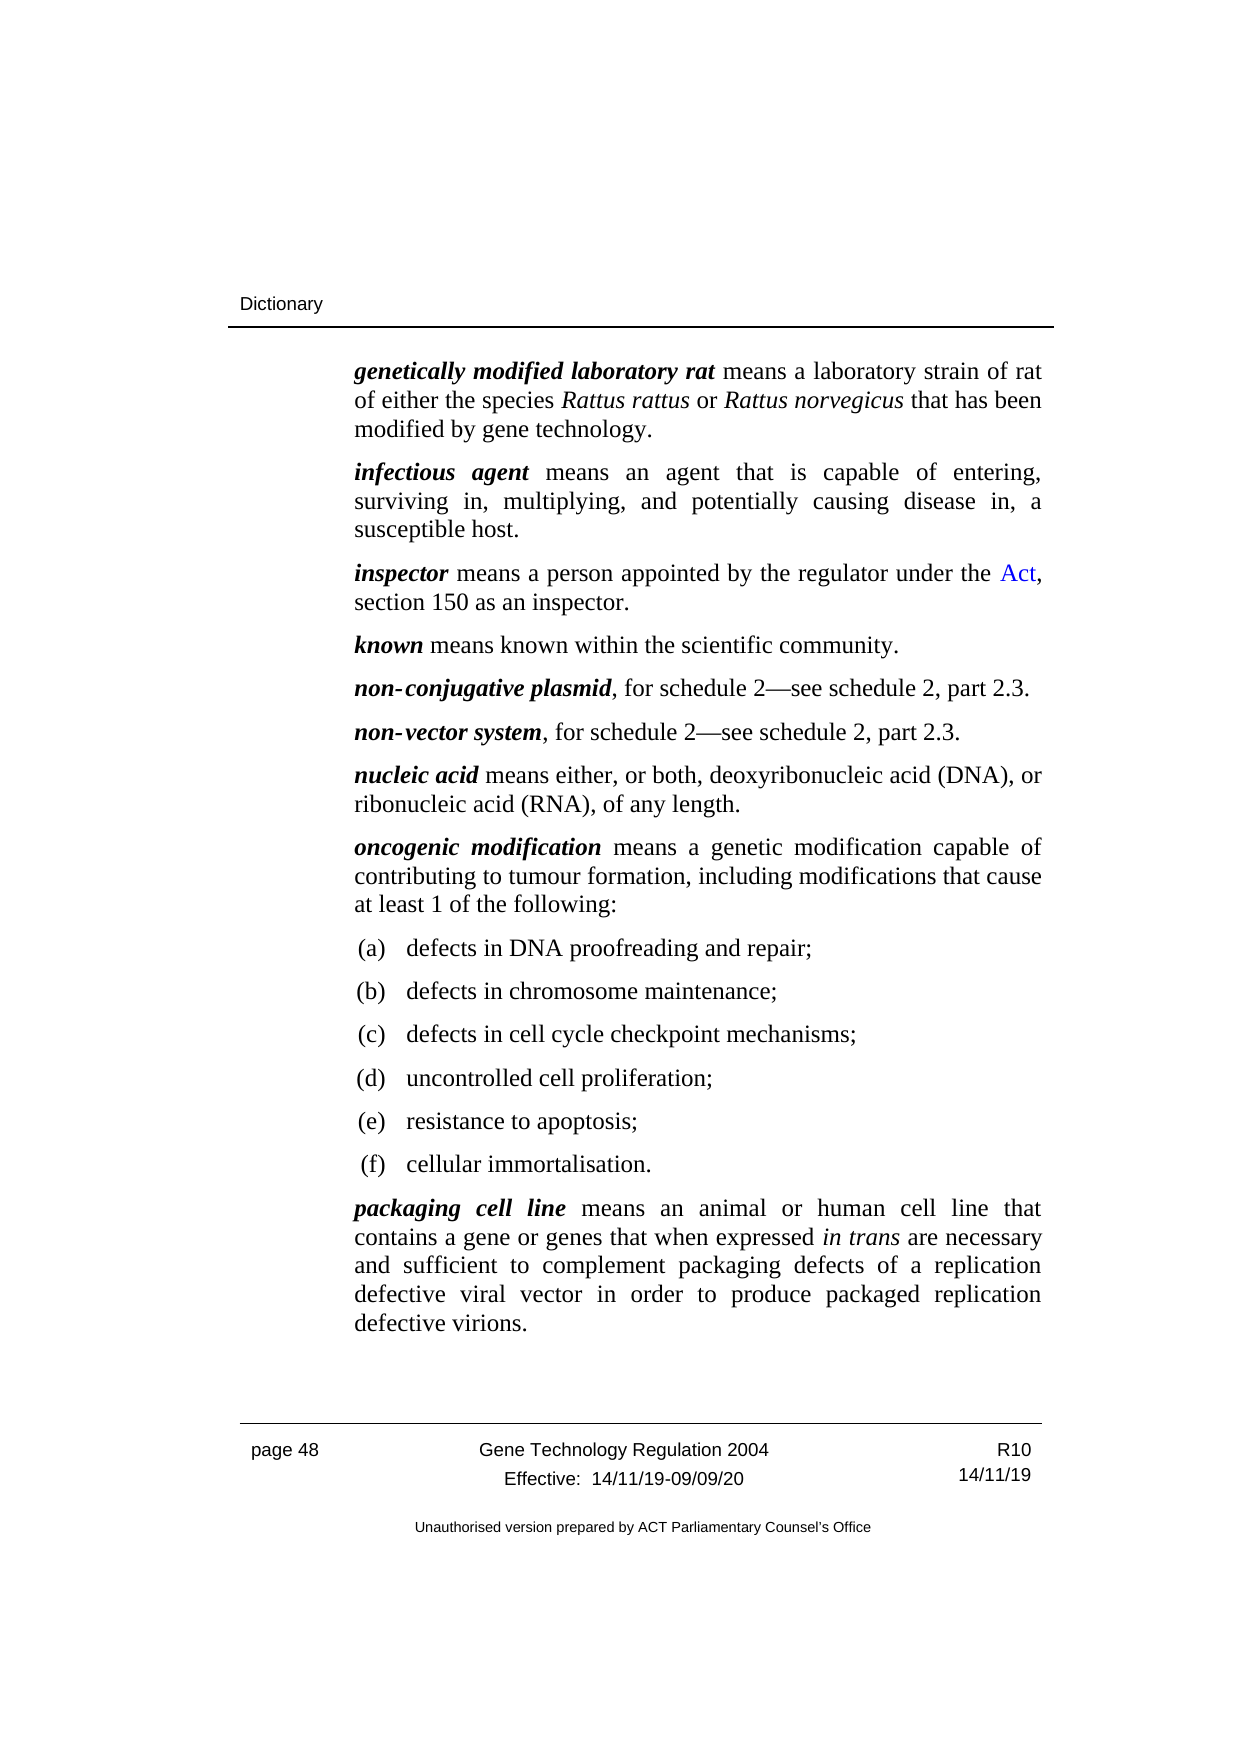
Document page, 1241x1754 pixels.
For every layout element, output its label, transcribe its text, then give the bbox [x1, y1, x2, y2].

text oncogenic modification means a genetic modification capable of contributing to tumour formation, including modifications that cause at least 1 of the following: [354, 832, 1042, 918]
text packaging cell line means an animal or human cell line that contains a gene or genes that when expressed in trans are necessary and sufficient to complement packaging defects of a replication defective viral vector in order to produce packaged replication defective virions. [354, 1193, 1042, 1337]
text (c) defects in cell cycle checkpoint mechanisms; [239, 1019, 1042, 1048]
text (a) defects in DNA proofreading and repair; [239, 933, 1042, 962]
text genetically modified laboratory rat means a laboratory strain of rat of either the species Rattus rattus or Rattus norvegicus that has been modified by gene technology. [354, 356, 1042, 442]
text non-conjugative plasmid, for schedule 2—see schedule 2, part 2.3. [354, 673, 1042, 702]
text infectious agent means an agent that is capable of entering, surviving in, multiplying, and potentially causing disease in, a susceptible host. [354, 457, 1042, 543]
text (e) resistance to apoptosis; [239, 1106, 1042, 1135]
text (f) cellular immortalisation. [239, 1149, 1042, 1178]
text (b) defects in chromosome maintenance; [239, 976, 1042, 1005]
text known means known within the scientific community. [354, 630, 1042, 659]
text (d) uncontrolled cell proliferation; [239, 1063, 1042, 1092]
text inspector means a person appointed by the regulator under the Act, section 150 as an inspector. [354, 558, 1042, 615]
text non-vector system, for schedule 2—see schedule 2, part 2.3. [354, 717, 1042, 745]
text nucleic acid means either, or both, deoxyribonucleic acid (DNA), or ribonucleic acid (RNA), of any length. [354, 760, 1042, 817]
